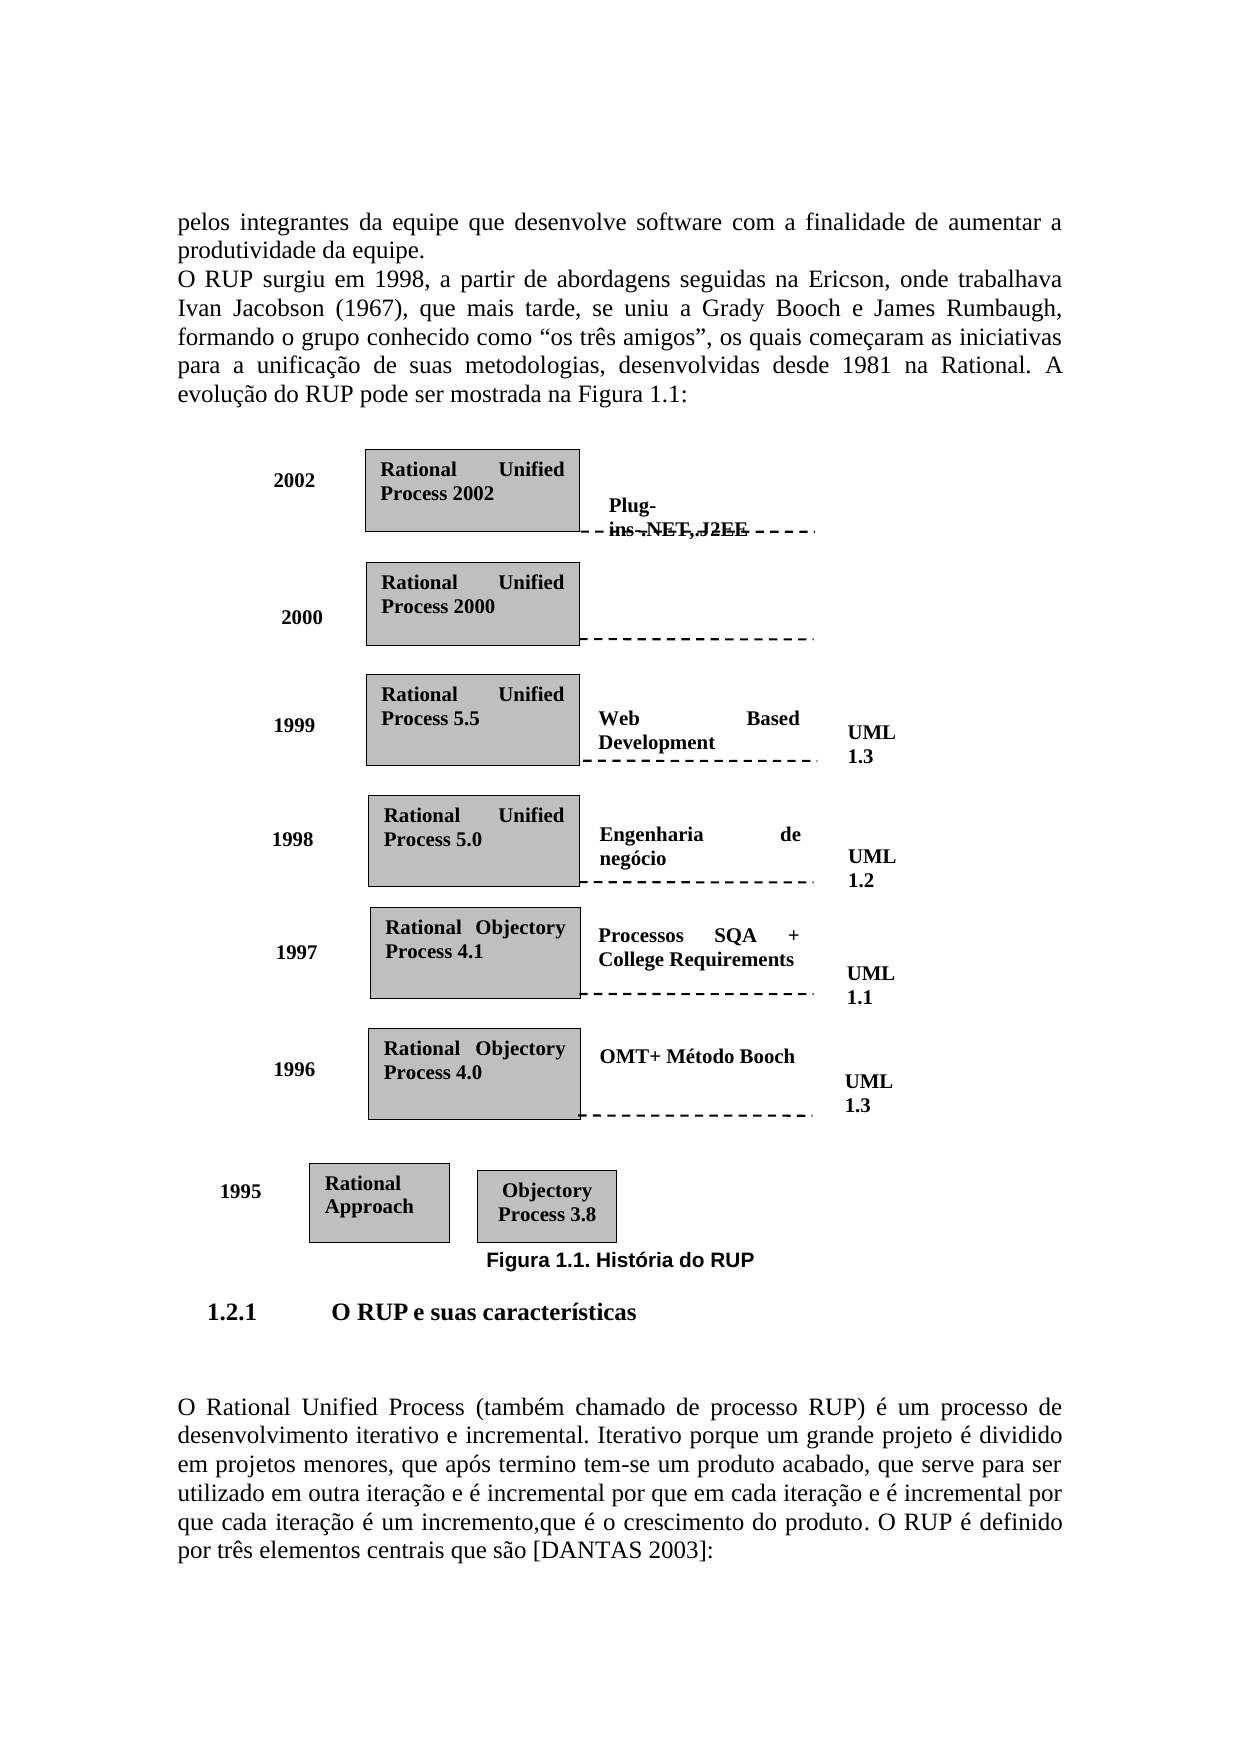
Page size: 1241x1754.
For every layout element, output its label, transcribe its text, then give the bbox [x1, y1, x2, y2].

text O Rational Unified Process (também chamado de processo RUP) é um processo de desenvolvimento iterativo e incremental. Iterativo porque um grande projeto é dividido em projetos menores, que após termino tem-se um produto acabado, que serve para ser utilizado em outra iteração e é incremental por que em cada iteração e é incremental por que cada iteração é um incremento,que é o crescimento do produto. O RUP é definido por três elementos centrais que são [DANTAS 2003]: [177, 1392, 1063, 1564]
text Figura 1.1. História do RUP [177, 1248, 1063, 1272]
text O RUP surgiu em 1998, a partir de abordagens seguidas na Ericson, onde trabalhava Ivan Jacobson (1967), que mais tarde, se uniu a Grady Booch e James Rumbaugh, formando o grupo conhecido como “os três amigos”, os quais começaram as iniciativas para a unificação de suas metodologias, desenvolvidas desde 1981 na Rational. A evolução do RUP pode ser mostrada na Figura 1.1: [177, 264, 1063, 408]
subtitle O RUP e suas características [207, 1297, 1063, 1325]
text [177, 207, 1063, 264]
